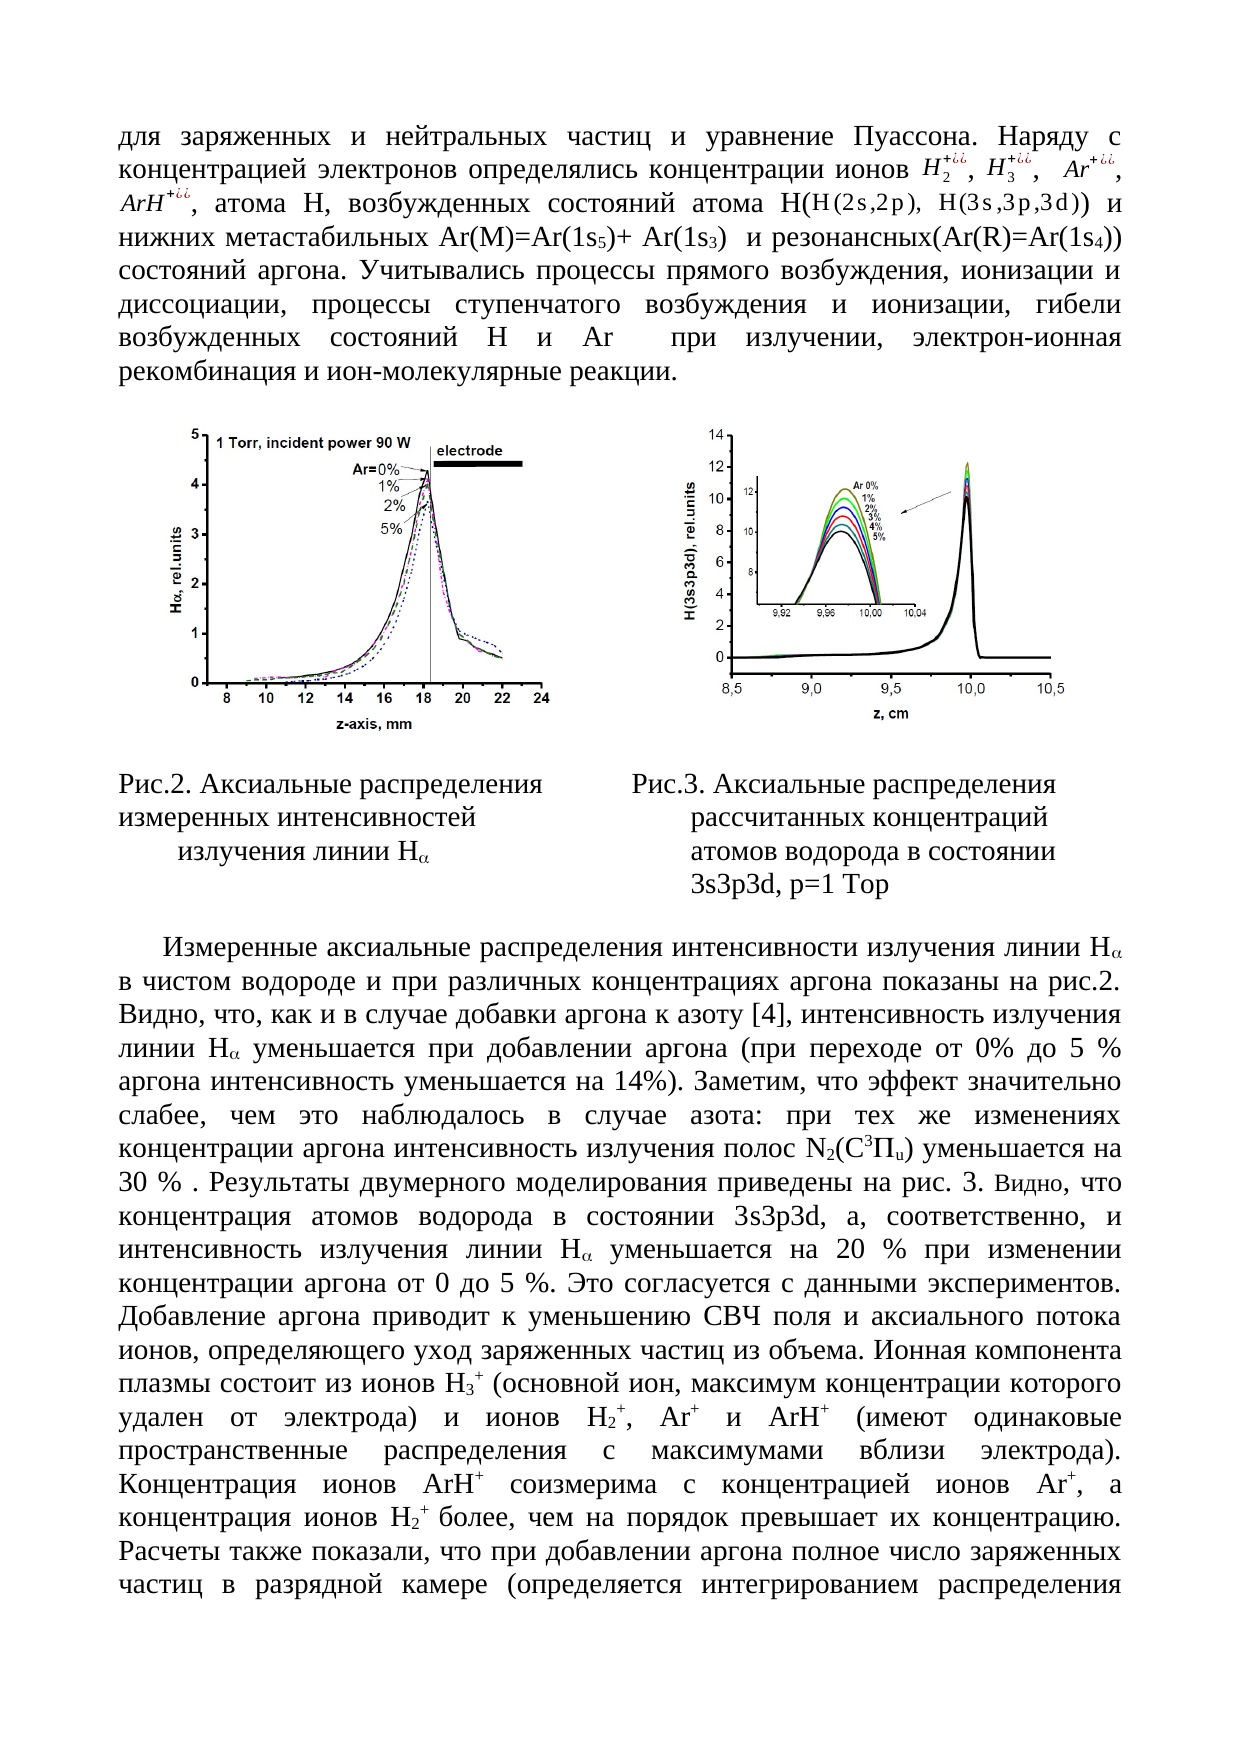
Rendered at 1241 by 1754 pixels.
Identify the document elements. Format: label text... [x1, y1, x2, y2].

table_header [620, 420, 1133, 766]
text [118, 929, 1122, 1600]
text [118, 118, 1122, 386]
picture [681, 420, 1074, 725]
table_header [107, 420, 620, 766]
picture [163, 420, 573, 733]
table_cell Рис.3. Аксиальные распределения рассчитанных концентраций атомов водорода в состоянии 3s3p3d, р=1 Тор [620, 766, 1133, 900]
table_cell Рис.2. Аксиальные распределения измеренных интенсивностей излучения линии H [107, 766, 620, 900]
